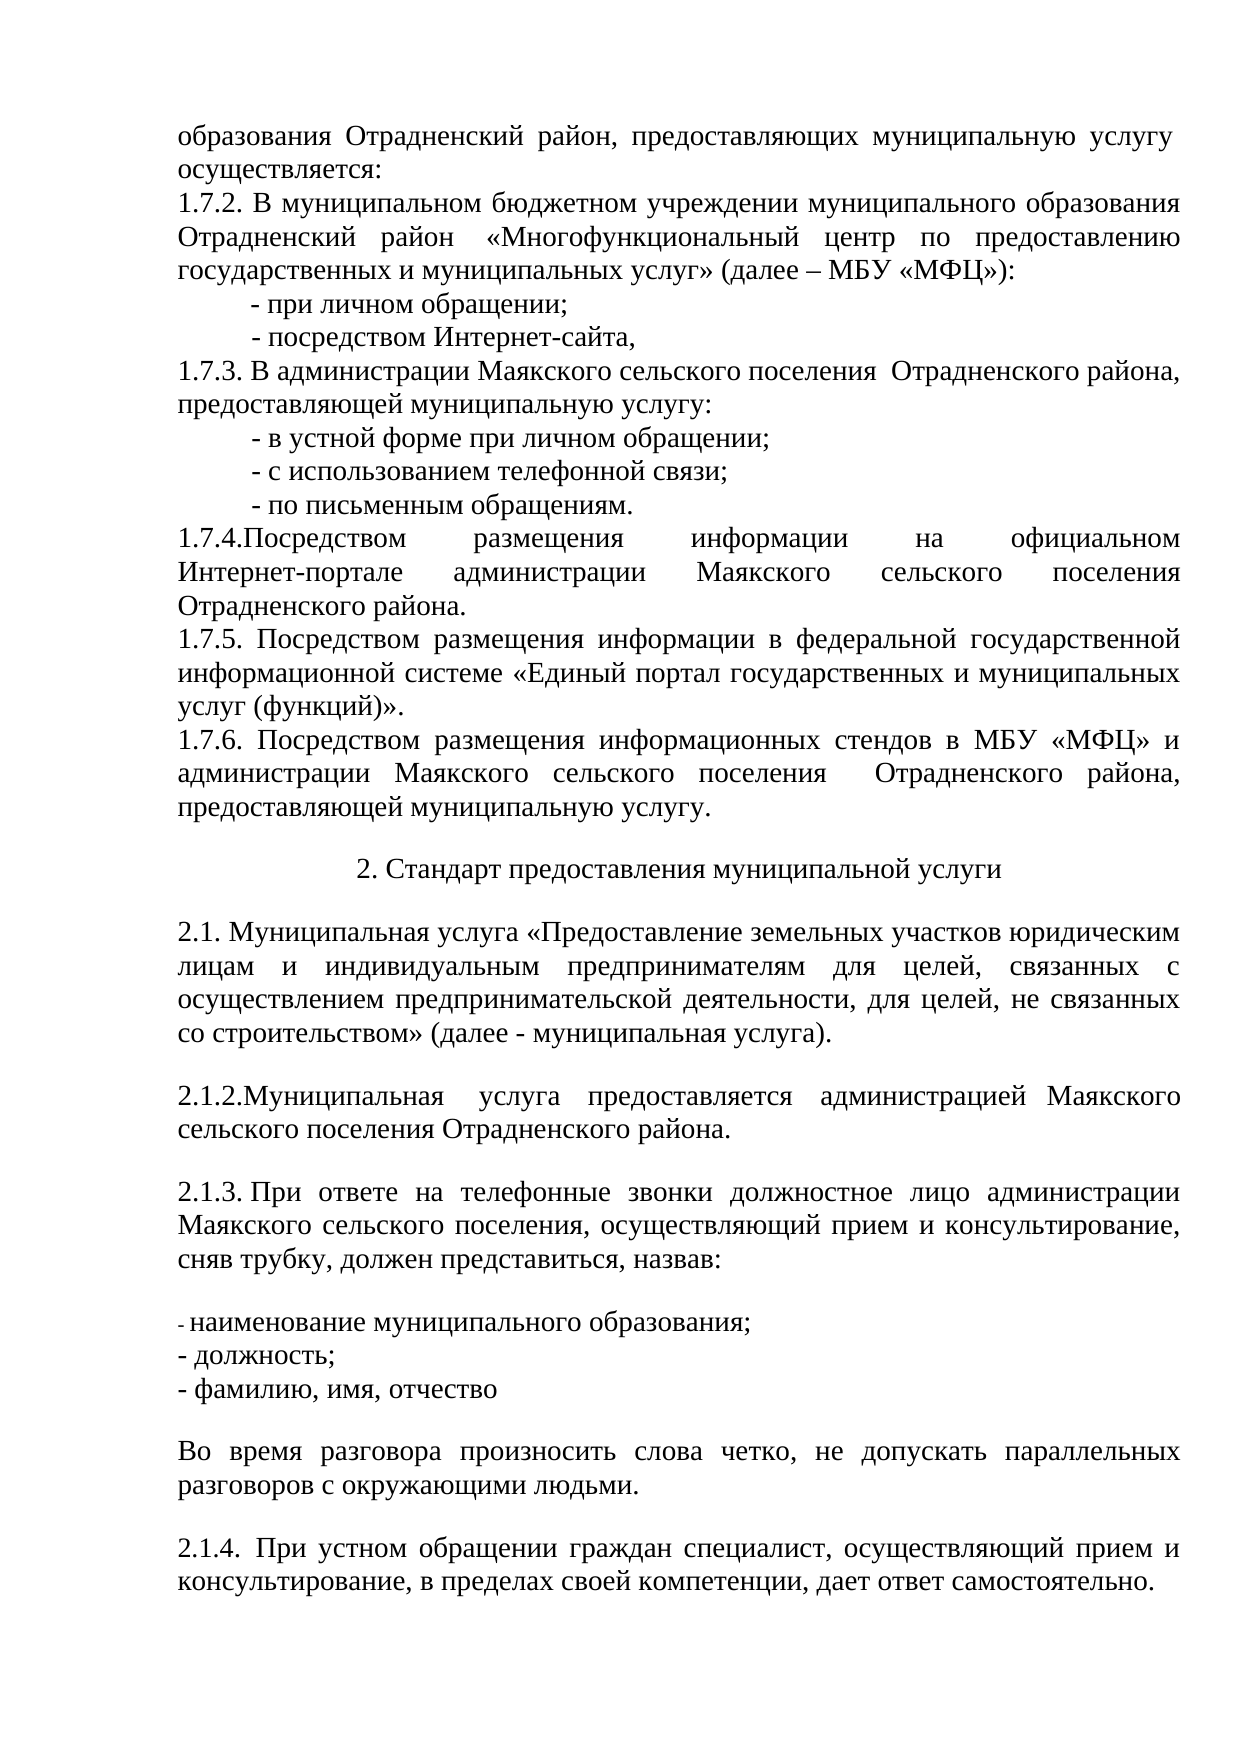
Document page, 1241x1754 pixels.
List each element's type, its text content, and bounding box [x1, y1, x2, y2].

text - наименование муниципального образования; [177, 1304, 1181, 1337]
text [177, 118, 1181, 185]
text - при личном обращении; - посредством Интернет-сайта, [177, 286, 1181, 353]
text - фамилию, имя, отчество [177, 1371, 1181, 1404]
text 2.1. Муниципальная услуга «Предоставление земельных участков юридическим лицам и индивидуальным предпринимателям для целей, связанных с осуществлением предпринимательской деятельности, для целей, не связанных со строительством» (далее - муниципальная услуга). [177, 914, 1181, 1048]
text 2.1.4. При устном обращении граждан специалист, осуществляющий прием и консультирование, в пределах своей компетенции, дает ответ самостоятельно. [177, 1530, 1181, 1597]
text - должность; [177, 1337, 1181, 1371]
text 1.7.3. В администрации Маякского сельского поселения Отрадненского района, предоставляющей муниципальную услугу: [177, 353, 1181, 420]
text - в устной форме при личном обращении; - с использованием телефонной связи; - по письменным обращениям. [177, 420, 1181, 521]
text 2.1.3. При ответе на телефонные звонки должностное лицо администрации Маякского сельского поселения, осуществляющий прием и консультирование, сняв трубку, должен представиться, назвав: [177, 1174, 1181, 1274]
text Во время разговора произносить слова четко, не допускать параллельных разговоров с окружающими людьми. [177, 1433, 1181, 1501]
text 2. Стандарт предоставления муниципальной услуги [177, 852, 1181, 885]
text 2.1.2.Муниципальная услуга предоставляется администрацией Маякского сельского поселения Отрадненского района. [177, 1078, 1181, 1145]
text 1.7.4.Посредством размещения информации на официальном Интернет-портале администрации Маякского сельского поселения Отрадненского района. [177, 521, 1181, 621]
text 1.7.2. В муниципальном бюджетном учреждении муниципального образования Отрадненский район «Многофункциональный центр по предоставлению государственных и муниципальных услуг» (далее – МБУ «МФЦ»): [177, 185, 1181, 286]
text 1.7.6. Посредством размещения информационных стендов в МБУ «МФЦ» и администрации Маякского сельского поселения Отрадненского района, предоставляющей муниципальную услугу. [177, 722, 1181, 822]
text 1.7.5. Посредством размещения информации в федеральной государственной информационной системе «Единый портал государственных и муниципальных услуг (функций)». [177, 621, 1181, 722]
